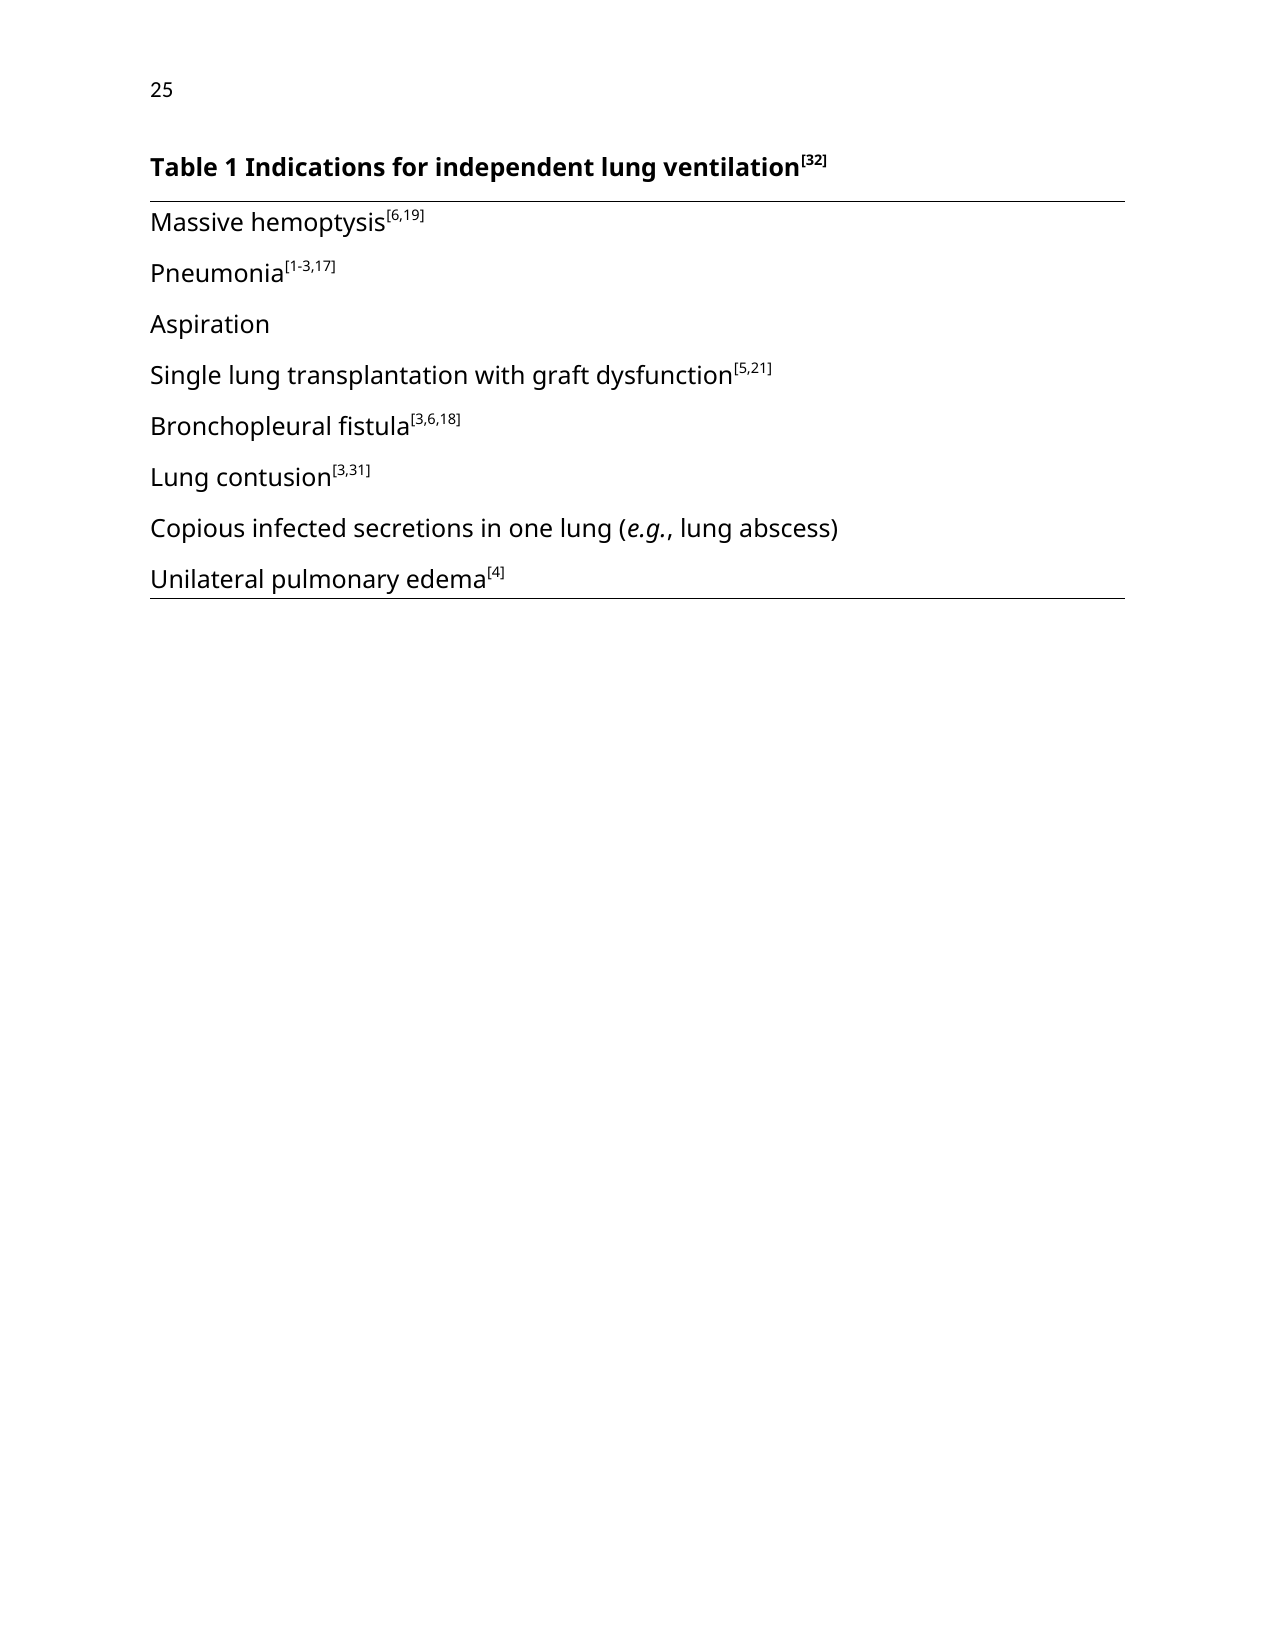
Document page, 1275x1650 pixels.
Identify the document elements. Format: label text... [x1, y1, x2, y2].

text Pneumonia[1-3,17] [150, 252, 1125, 289]
text Single lung transplantation with graft dysfunction[5,21] [150, 354, 1125, 391]
text Unilateral pulmonary edema[4] [150, 558, 1125, 598]
text Bronchopleural fistula[3,6,18] [150, 405, 1125, 442]
text Lung contusion[3,31] [150, 456, 1125, 493]
text Massive hemoptysis[6,19] [150, 202, 1125, 238]
text Aspiration [150, 303, 1125, 340]
text Table 1 Indications for independent lung ventilation[32] [150, 150, 1125, 184]
text Copious infected secretions in one lung (e.g., lung abscess) [150, 507, 1125, 544]
